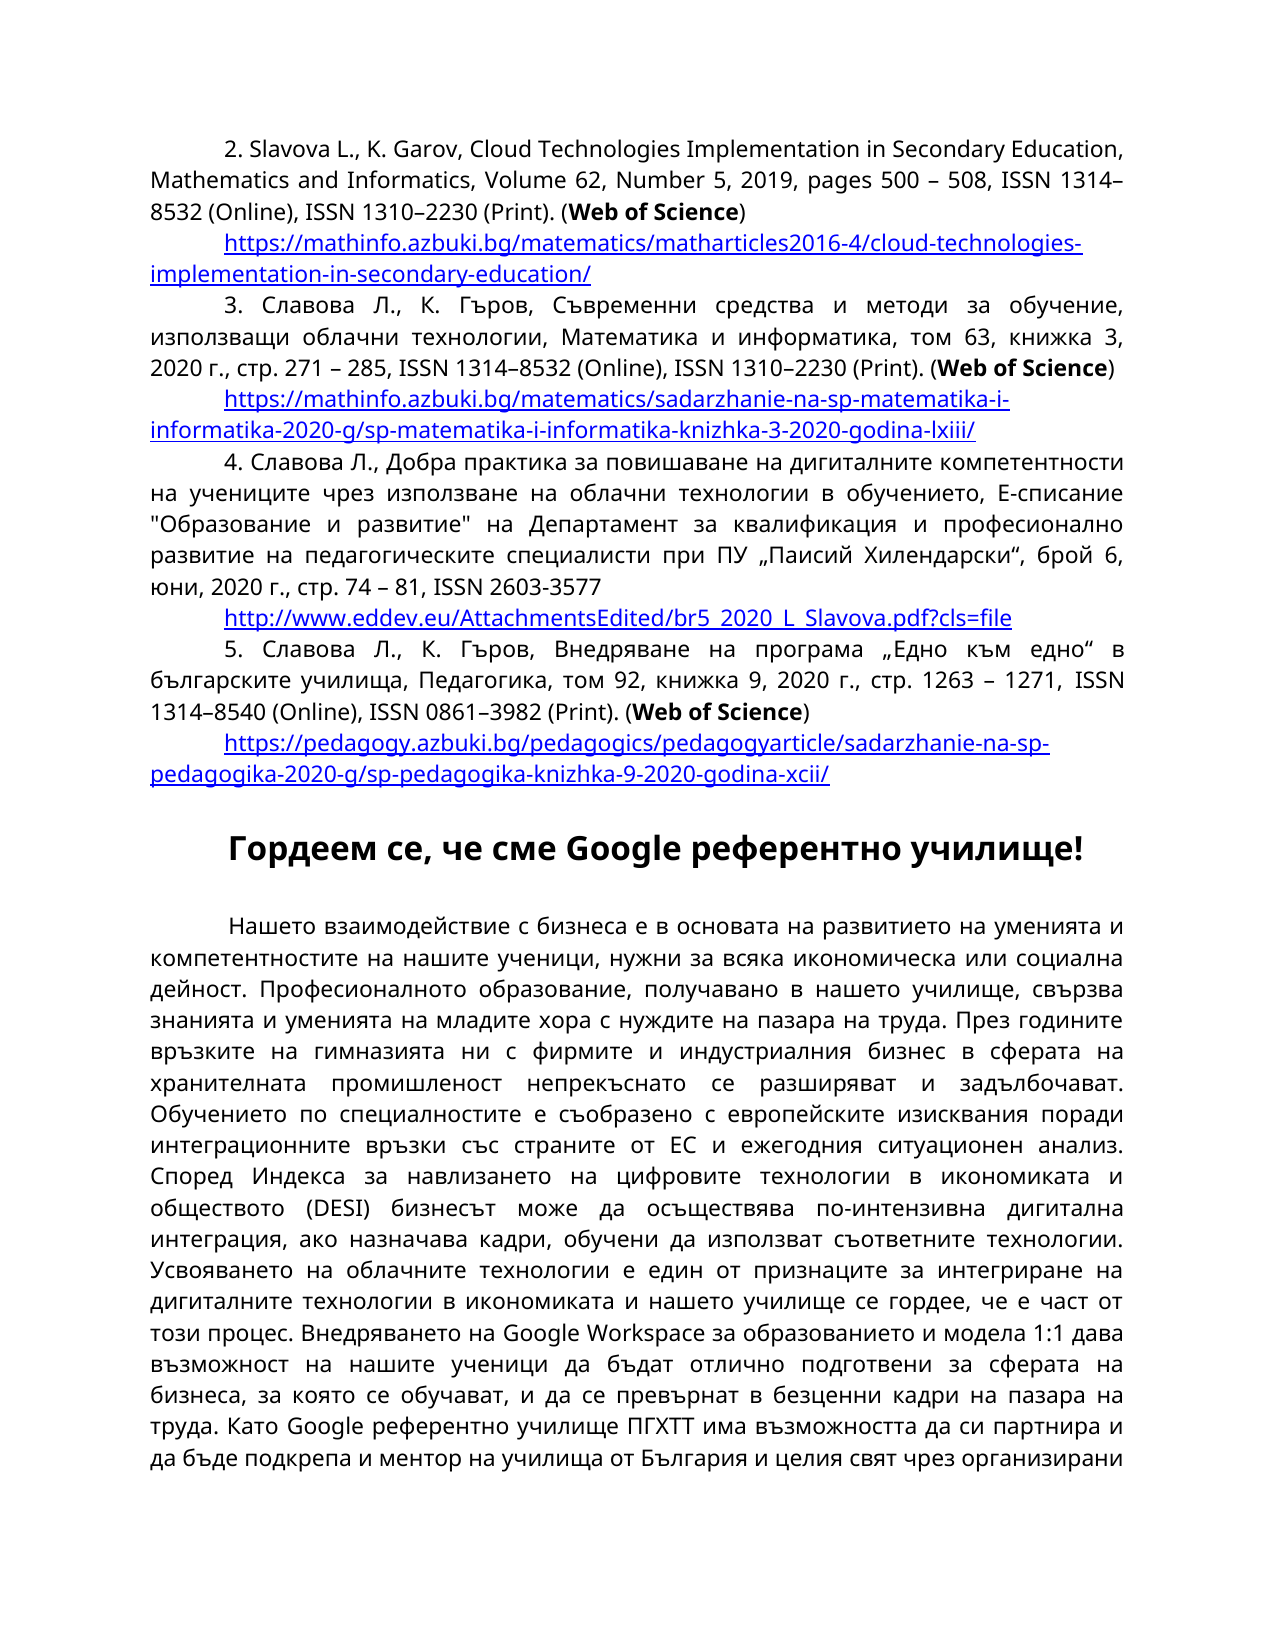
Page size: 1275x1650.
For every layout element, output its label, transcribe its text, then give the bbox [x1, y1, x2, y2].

text Гордеем се, че сме Google референтно училище! [150, 825, 1125, 871]
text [150, 910, 1125, 1473]
text 3. Славова Л., К. Гъров, Съвременни средства и методи за обучение, използващи облачни технологии, Математика и информатика, том 63, книжка 3, 2020 г., стр. 271 – 285, ISSN 1314–8532 (Online), ISSN 1310–2230 (Print). (Web of Science) [150, 289, 1125, 383]
text https://mathinfo.azbuki.bg/matematics/matharticles2016-4/cloud-technologies-implementation-in-secondary-education/ [150, 227, 1125, 289]
text 5. Славова Л., К. Гъров, Внедряване на програма „Eдно към едно“ в българските училища, Педагогика, том 92, книжка 9, 2020 г., стр. 1263 – 1271, ISSN 1314–8540 (Online), ISSN 0861–3982 (Print). (Web of Science) [150, 633, 1125, 727]
text 4. Славова Л., Добра практика за повишаване на дигиталните компетентности на учениците чрез използване на облачни технологии в обучението, Е-списание "Образование и развитие" на Департамент за квалификация и професионално развитие на педагогическите специалисти при ПУ „Паисий Хилендарски“, брой 6, юни, 2020 г., стр. 74 – 81, ISSN 2603-3577 [150, 445, 1125, 602]
text 2. Slavova L., K. Garov, Cloud Technologies Implementation in Secondary Education, Mathematics and Informatics, Volume 62, Number 5, 2019, pages 500 – 508, ISSN 1314–8532 (Online), ISSN 1310–2230 (Print). (Web of Science) [150, 133, 1125, 227]
text https://pedagogy.azbuki.bg/pedagogics/pedagogyarticle/sadarzhanie-na-sp-pedagogika-2020-g/sp-pedagogika-knizhka-9-2020-godina-xcii/ [150, 727, 1125, 789]
text https://mathinfo.azbuki.bg/matematics/sadarzhanie-na-sp-matematika-i-informatika-2020-g/sp-matematika-i-informatika-knizhka-3-2020-godina-lxiii/ [150, 383, 1125, 445]
text http://www.eddev.eu/AttachmentsEdited/br5_2020_L_Slavova.pdf?cls=file [150, 602, 1125, 633]
